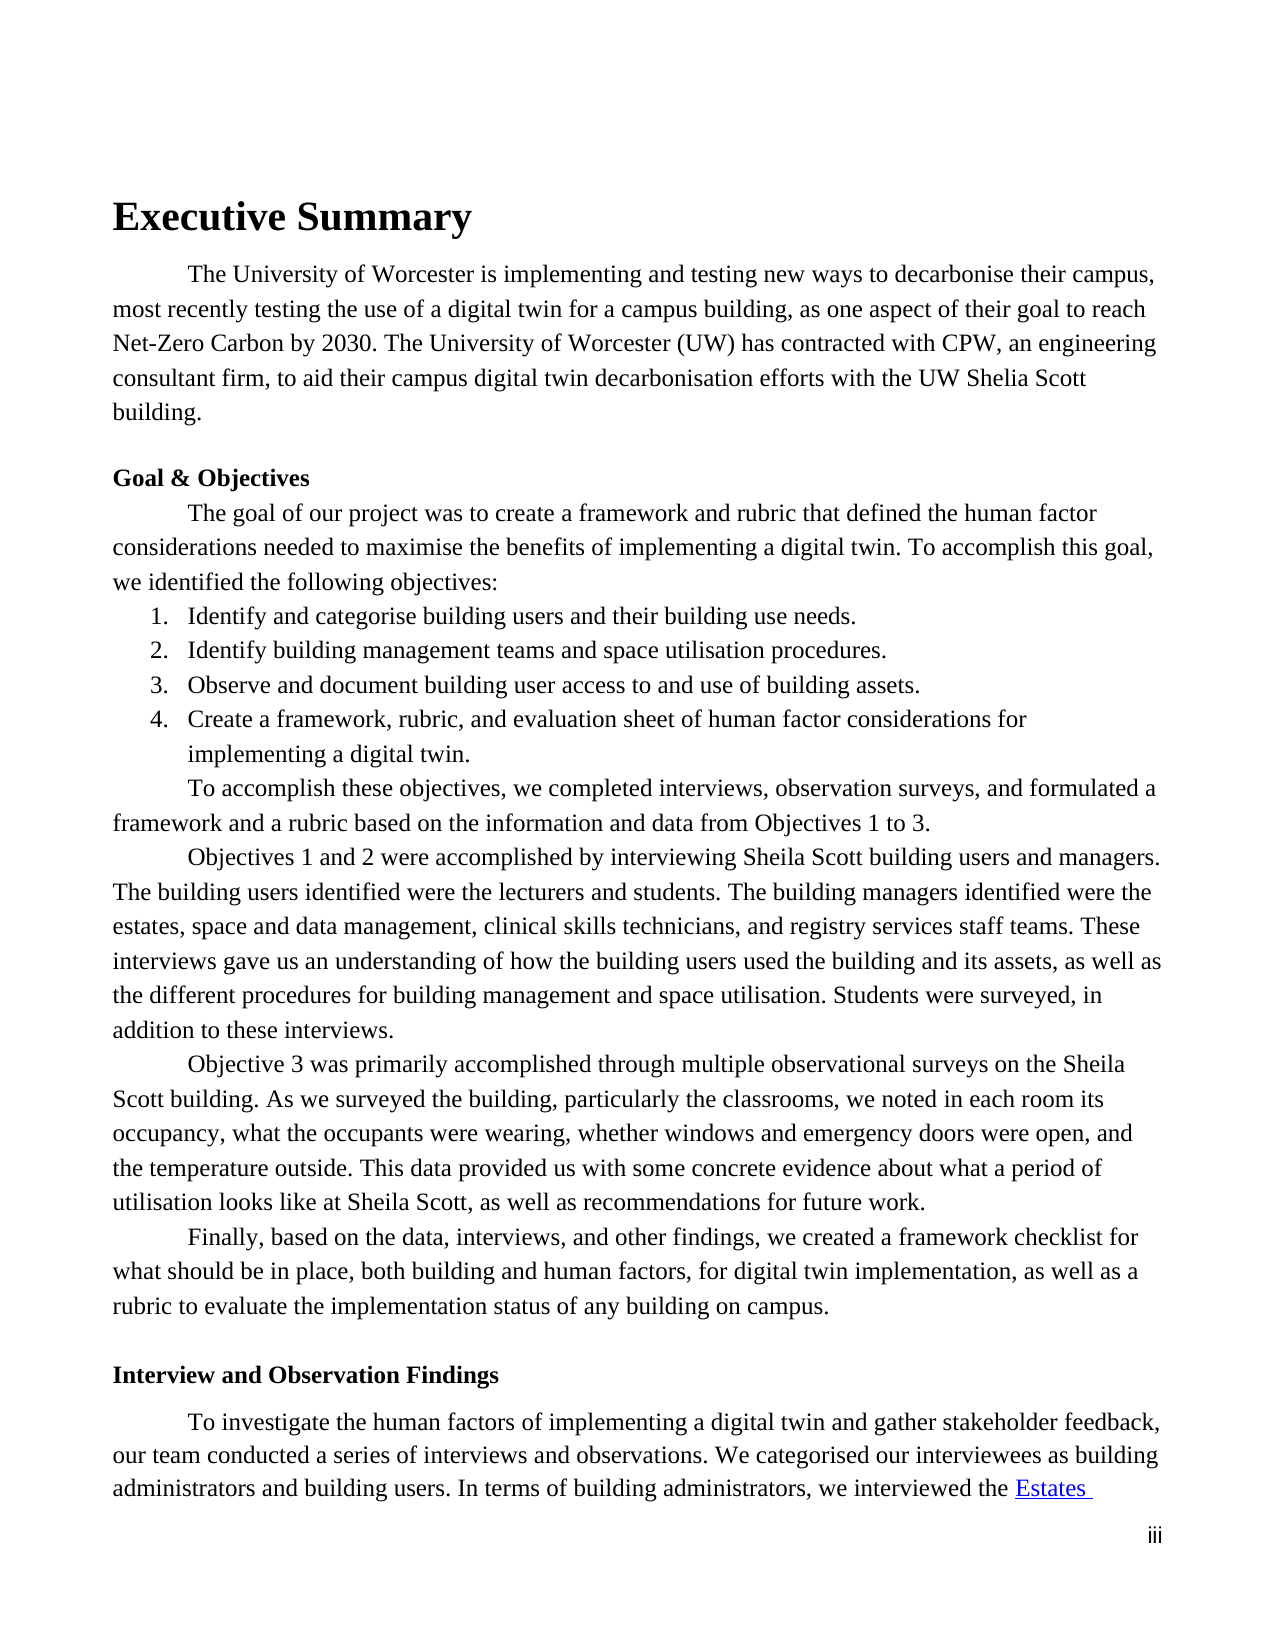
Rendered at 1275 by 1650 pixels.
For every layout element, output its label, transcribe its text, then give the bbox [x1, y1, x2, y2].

text To accomplish these objectives, we completed interviews, observation surveys, and formulated a framework and a rubric based on the information and data from Objectives 1 to 3. [112, 773, 1162, 837]
text Finally, based on the data, interviews, and other findings, we created a framework checklist for what should be in place, both building and human factors, for digital twin implementation, as well as a rubric to evaluate the implementation status of any building on campus. [112, 1222, 1162, 1319]
list Identify building management teams and space utilisation procedures. [150, 636, 1162, 664]
list Identify and categorise building users and their building use needs. [150, 601, 1162, 630]
text Objectives 1 and 2 were accomplished by interviewing Sheila Scott building users and managers. The building users identified were the lecturers and students. The building managers identified were the estates, space and data management, clinical skills technicians, and registry services staff teams. These interviews gave us an understanding of how the building users used the building and its assets, as well as the different procedures for building management and space utilisation. Students were surveyed, in addition to these interviews. [112, 842, 1162, 1044]
text The goal of our project was to create a framework and rubric that defined the human factor considerations needed to maximise the benefits of implementing a digital twin. To accomplish this goal, we identified the following objectives: [112, 498, 1162, 595]
subtitle Executive Summary [112, 192, 1162, 239]
text Interview and Observation Findings [112, 1360, 1162, 1388]
text Objective 3 was primarily accomplished through multiple observational surveys on the Sheila Scott building. As we surveyed the building, particularly the classrooms, we noted in each room its occupancy, what the occupants were wearing, whether windows and emergency doors were open, and the temperature outside. This data provided us with some concrete evidence about what a period of utilisation looks like at Sheila Scott, as well as recommendations for future work. [112, 1049, 1162, 1216]
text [112, 1407, 1162, 1501]
list Observe and document building user access to and use of building assets. [150, 670, 1162, 699]
text The University of Worcester is implementing and testing new ways to decarbonise their campus, most recently testing the use of a digital twin for a campus building, as one aspect of their goal to reach Net-Zero Carbon by 2030. The University of Worcester (UW) has contracted with CPW, an engineering consultant firm, to aid their campus digital twin decarbonisation efforts with the UW Shelia Scott building. [112, 259, 1162, 426]
text Goal & Objectives [112, 463, 1162, 492]
list Create a framework, rubric, and evaluation sheet of human factor considerations for implementing a digital twin. [150, 704, 1162, 768]
